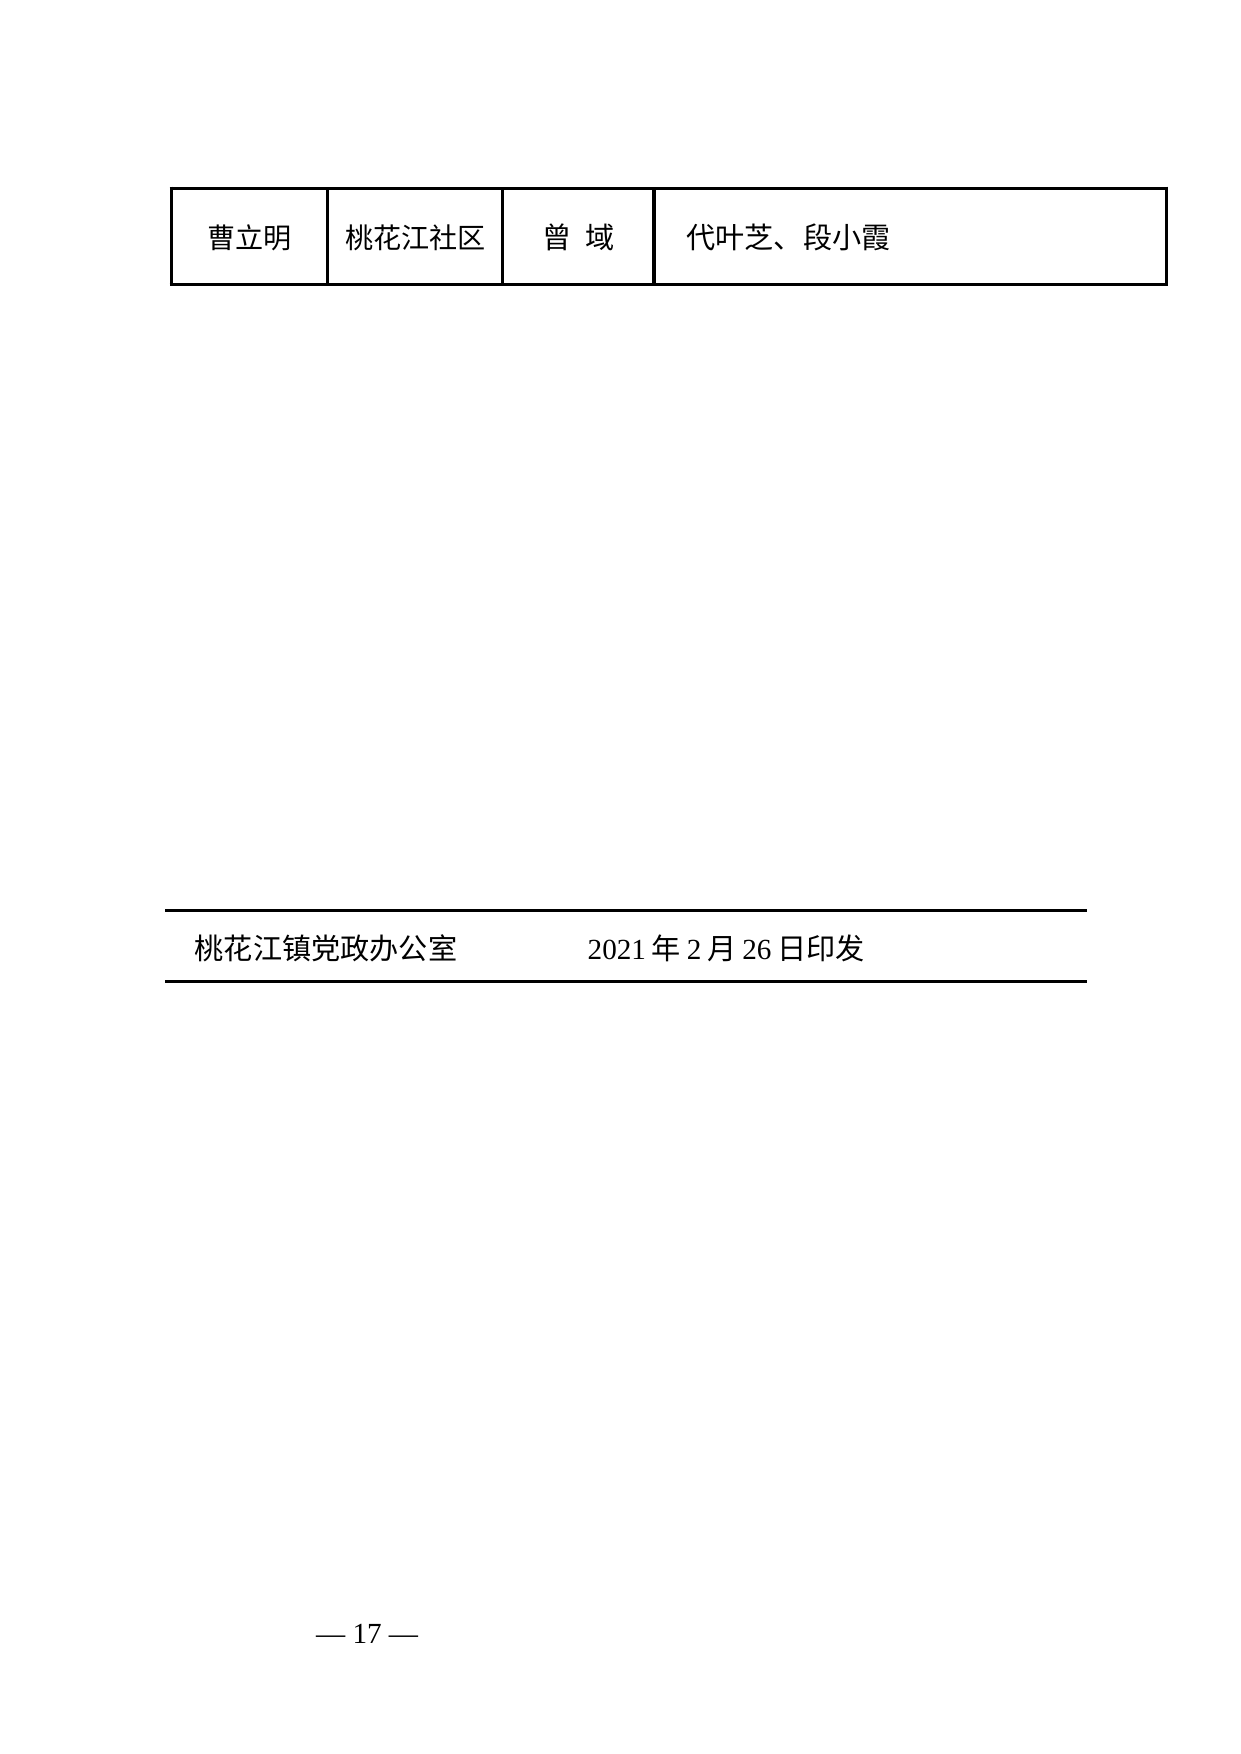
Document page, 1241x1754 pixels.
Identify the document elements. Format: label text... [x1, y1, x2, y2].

table_cell 曾 域 [504, 190, 652, 282]
table_cell 桃花江社区 [329, 190, 501, 282]
text 桃花江镇党政办公室 2021年2月26日印发 [165, 912, 1087, 980]
table_cell 曹立明 [173, 190, 326, 282]
table_cell 代叶芝、段小霞 [656, 190, 1165, 282]
